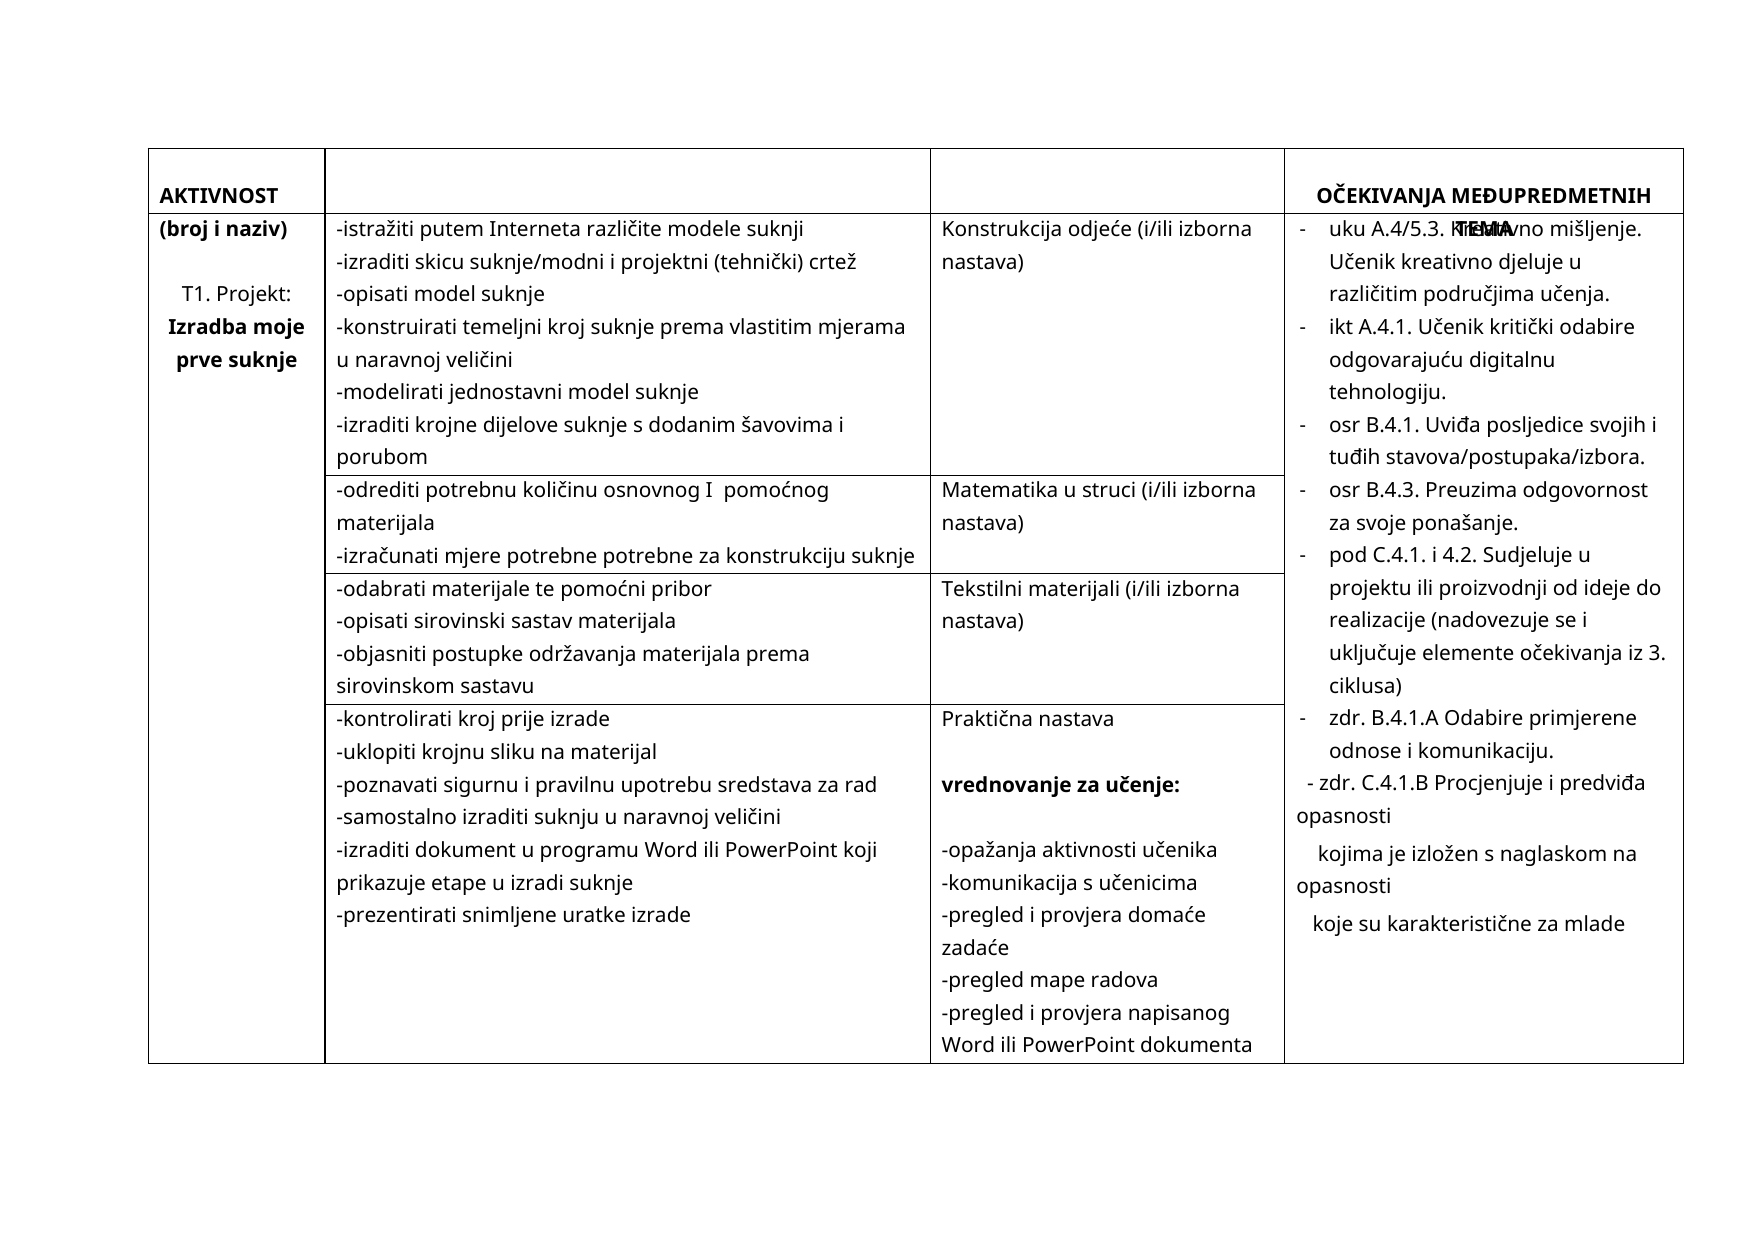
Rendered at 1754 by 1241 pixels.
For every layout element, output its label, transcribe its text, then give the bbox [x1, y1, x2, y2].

table_cell uku A.4/5.3. Kreativno mišljenje. Učenik kreativno djeluje u različitim područjima učenja. ikt A.4.1. Učenik kritički odabire odgovarajuću digitalnu tehnologiju. osr B.4.1. Uviđa posljedice svojih i tuđih stavova/postupaka/izbora. osr B.4.3. Preuzima odgovornost za svoje ponašanje. pod C.4.1. i 4.2. Sudjeluje u projektu ili proizvodnji od ideje do realizacije (nadovezuje se i uključuje elemente očekivanja iz 3. ciklusa) zdr. B.4.1.A Odabire primjerene odnose i komunikaciju. - zdr. C.4.1.B Procjenjuje i predviđa opasnosti kojima je izložen s naglaskom na opasnosti koje su karakteristične za mlade [1285, 214, 1683, 1063]
table_cell -odabrati materijale te pomoćni pribor -opisati sirovinski sastav materijala -objasniti postupke održavanja materijala prema sirovinskom sastavu [326, 574, 930, 703]
table_cell Konstrukcija odjeće (i/ili izborna nastava) [931, 214, 1284, 474]
table_cell -odrediti potrebnu količinu osnovnog I pomoćnog materijala -izračunati mjere potrebne potrebne za konstrukciju suknje [326, 476, 930, 573]
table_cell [931, 705, 1284, 1063]
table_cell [326, 705, 930, 1063]
table_cell Matematika u struci (i/ili izborna nastava) [931, 476, 1284, 573]
table_cell -istražiti putem Interneta različite modele suknji -izraditi skicu suknje/modni i projektni (tehnički) crtež -opisati model suknje -konstruirati temeljni kroj suknje prema vlastitim mjerama u naravnoj veličini -modelirati jednostavni model suknje -izraditi krojne dijelove suknje s dodanim šavovima i porubom [326, 214, 930, 474]
table_cell Tekstilni materijali (i/ili izborna nastava) [931, 574, 1284, 703]
table_cell T1. Projekt: Izradba moje prve suknje [149, 214, 324, 1063]
